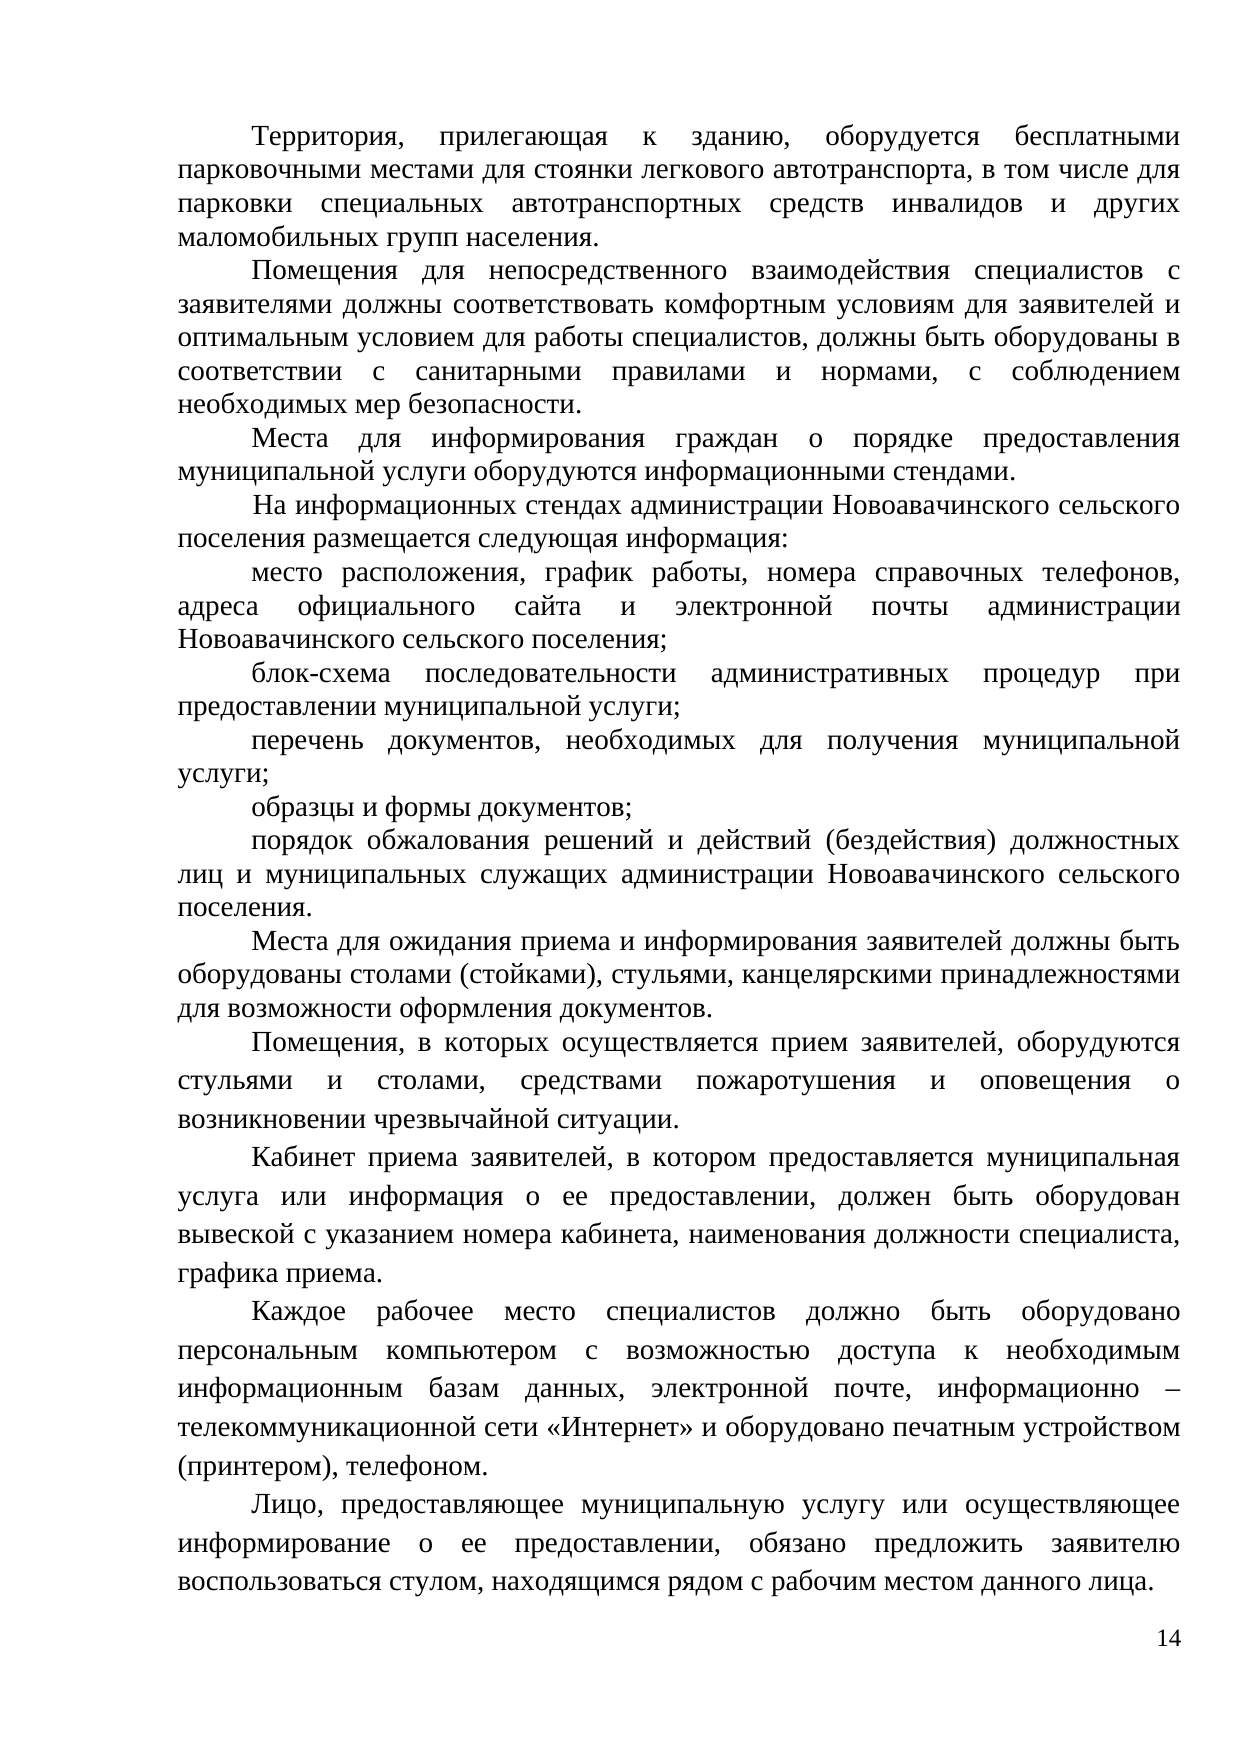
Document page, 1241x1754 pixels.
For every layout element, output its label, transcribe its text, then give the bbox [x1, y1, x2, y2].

text перечень документов, необходимых для получения муниципальной услуги; [177, 722, 1181, 789]
text Территория, прилегающая к зданию, оборудуется бесплатными парковочными местами для стоянки легкового автотранспорта, в том числе для парковки специальных автотранспортных средств инвалидов и других маломобильных групп населения. [177, 118, 1181, 252]
text место расположения, график работы, номера справочных телефонов, адреса официального сайта и электронной почты администрации Новоавачинского сельского поселения; [177, 554, 1181, 655]
text образцы и формы документов; [177, 789, 1181, 822]
text Кабинет приема заявителей, в котором предоставляется муниципальная услуга или информация о ее предоставлении, должен быть оборудован вывеской с указанием номера кабинета, наименования должности специалиста, графика приема. [177, 1139, 1181, 1288]
text Лицо, предоставляющее муниципальную услугу или осуществляющее информирование о ее предоставлении, обязано предложить заявителю воспользоваться стулом, находящимся рядом с рабочим местом данного лица. [177, 1486, 1181, 1597]
text Каждое рабочее место специалистов должно быть оборудовано персональным компьютером с возможностью доступа к необходимым информационным базам данных, электронной почте, информационно – телекоммуникационной сети «Интернет» и оборудовано печатным устройством (принтером), телефоном. [177, 1293, 1181, 1481]
text Помещения, в которых осуществляется прием заявителей, оборудуются стульями и столами, средствами пожаротушения и оповещения о возникновении чрезвычайной ситуации. [177, 1024, 1181, 1134]
text блок-схема последовательности административных процедур при предоставлении муниципальной услуги; [177, 655, 1181, 722]
text порядок обжалования решений и действий (бездействия) должностных лиц и муниципальных служащих администрации Новоавачинского сельского поселения. [177, 822, 1181, 923]
text Места для ожидания приема и информирования заявителей должны быть оборудованы столами (стойками), стульями, канцелярскими принадлежностями для возможности оформления документов. [177, 923, 1181, 1024]
text Помещения для непосредственного взаимодействия специалистов с заявителями должны соответствовать комфортным условиям для заявителей и оптимальным условием для работы специалистов, должны быть оборудованы в соответствии с санитарными правилами и нормами, с соблюдением необходимых мер безопасности. [177, 252, 1181, 420]
text На информационных стендах администрации Новоавачинского сельского поселения размещается следующая информация: [177, 487, 1181, 554]
text Места для информирования граждан о порядке предоставления муниципальной услуги оборудуются информационными стендами. [177, 420, 1181, 487]
